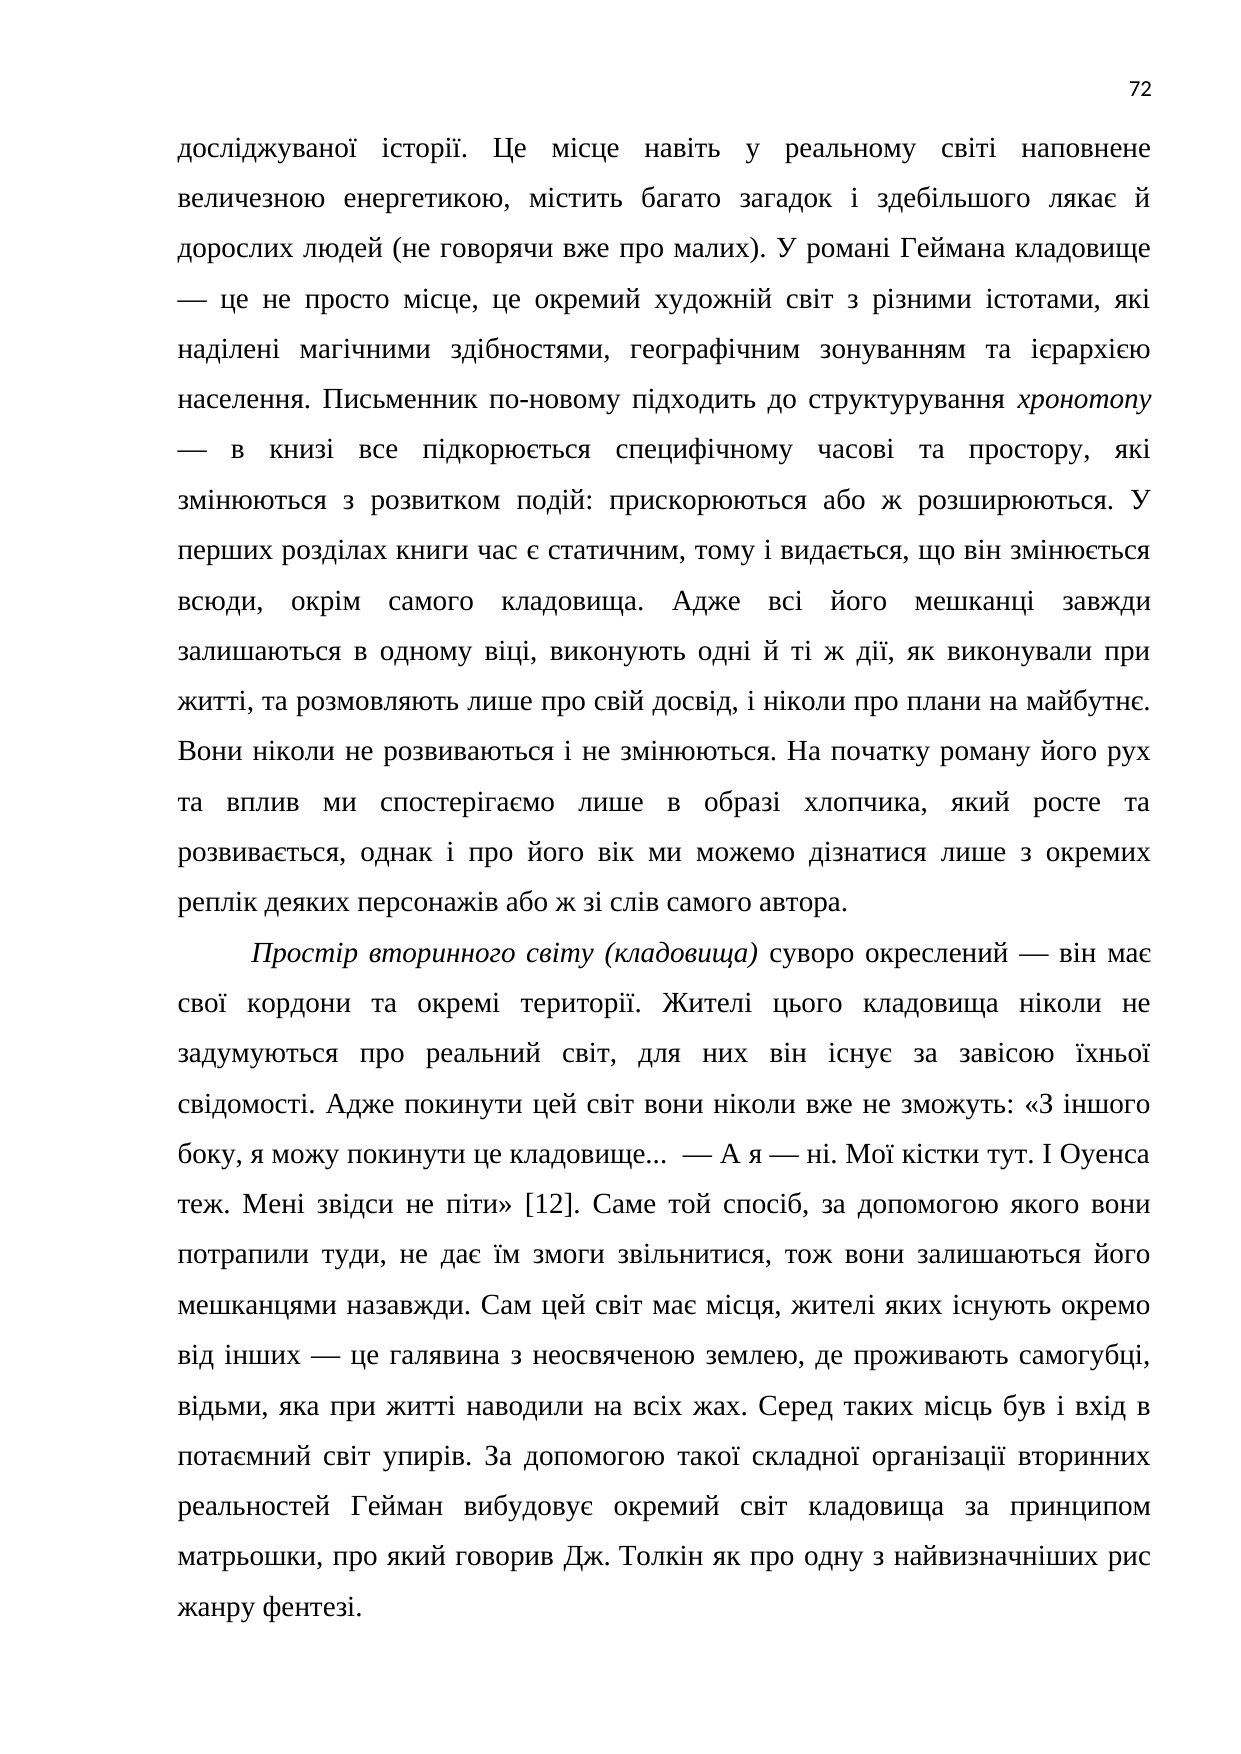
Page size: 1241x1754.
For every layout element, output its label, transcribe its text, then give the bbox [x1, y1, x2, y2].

text Простір вторинного світу (кладовища) суворо окреслений — він має свої кордони та окремі території. Жителі цього кладовища ніколи не задумуються про реальний світ, для них він існує за завісою їхньої свідомості. Адже покинути цей світ вони ніколи вже не зможуть: «З іншого боку, я можу покинути це кладовище... — А я — ні. Мої кістки тут. І Оуенса теж. Мені звідси не піти» [12]. Саме той спосіб, за допомогою якого вони потрапили туди, не дає їм змоги звільнитися, тож вони залишаються його мешканцями назавжди. Сам цей світ має місця, жителі яких існують окремо від інших — це галявина з неосвяченою землею, де проживають самогубці, відьми, яка при житті наводили на всіх жах. Серед таких місць був і вхід в потаємний світ упирів. За допомогою такої складної організації вторинних реальностей Гейман вибудовує окремий світ кладовища за принципом матрьошки, про який говорив Дж. Толкін як про одну з найвизначніших рис жанру фентезі. [177, 935, 1152, 1622]
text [177, 130, 1152, 918]
